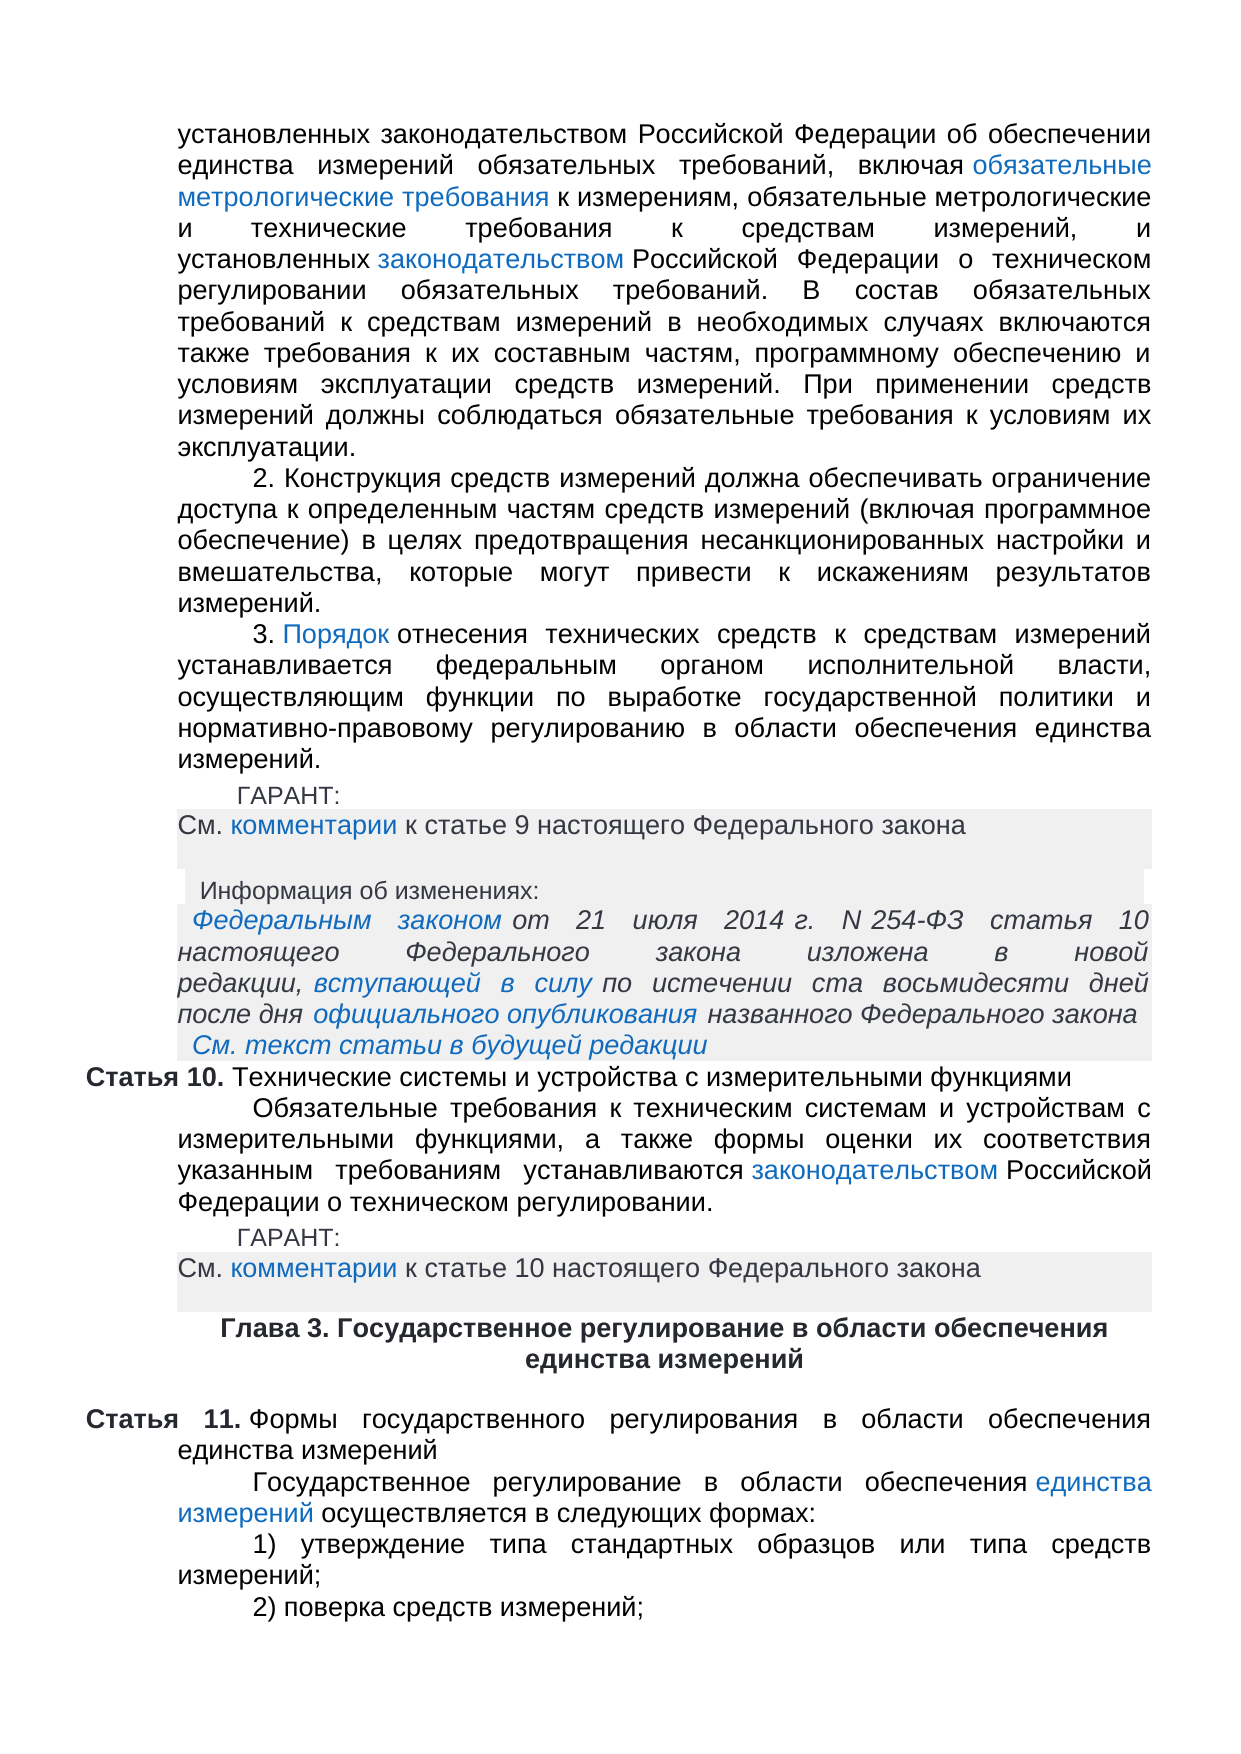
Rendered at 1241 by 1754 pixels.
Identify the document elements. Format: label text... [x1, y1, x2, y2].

text Статья 10. Технические системы и устройства с измерительными функциями [86, 1061, 1152, 1092]
text Обязательные требования к техническим системам и устройствам с измерительными функциями, а также формы оценки их соответствия указанным требованиям устанавливаются законодательством Российской Федерации о техническом регулировании. [177, 1092, 1152, 1217]
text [177, 118, 1152, 462]
text См. текст статьи в будущей редакции [177, 1029, 1152, 1061]
text См. комментарии к статье 9 настоящего Федерального закона [177, 809, 1152, 841]
text См. комментарии к статье 10 настоящего Федерального закона [177, 1252, 1152, 1283]
text 1) утверждение типа стандартных образцов или типа средств измерений; [177, 1528, 1152, 1591]
text ГАРАНТ: [182, 1223, 1144, 1252]
text Глава 3. Государственное регулирование в области обеспечения единства измерений [177, 1312, 1152, 1374]
text Статья 11. Формы государственного регулирования в области обеспечения единства измерений [86, 1403, 1152, 1466]
text 2. Конструкция средств измерений должна обеспечивать ограничение доступа к определенным частям средств измерений (включая программное обеспечение) в целях предотвращения несанкционированных настройки и вмешательства, которые могут привести к искажениям результатов измерений. [177, 462, 1152, 618]
text Федеральным законом от 21 июля 2014 г. N 254-ФЗ статья 10 настоящего Федерального закона изложена в новой редакции, вступающей в силу по истечении ста восьмидесяти дней после дня официального опубликования названного Федерального закона [177, 904, 1152, 1029]
text Информация об изменениях: [185, 876, 1144, 904]
text 2) поверка средств измерений; [177, 1591, 1152, 1622]
text ГАРАНТ: [182, 781, 1144, 809]
text 3. Порядок отнесения технических средств к средствам измерений устанавливается федеральным органом исполнительной власти, осуществляющим функции по выработке государственной политики и нормативно-правовому регулированию в области обеспечения единства измерений. [177, 618, 1152, 774]
text Государственное регулирование в области обеспечения единства измерений осуществляется в следующих формах: [177, 1466, 1152, 1528]
